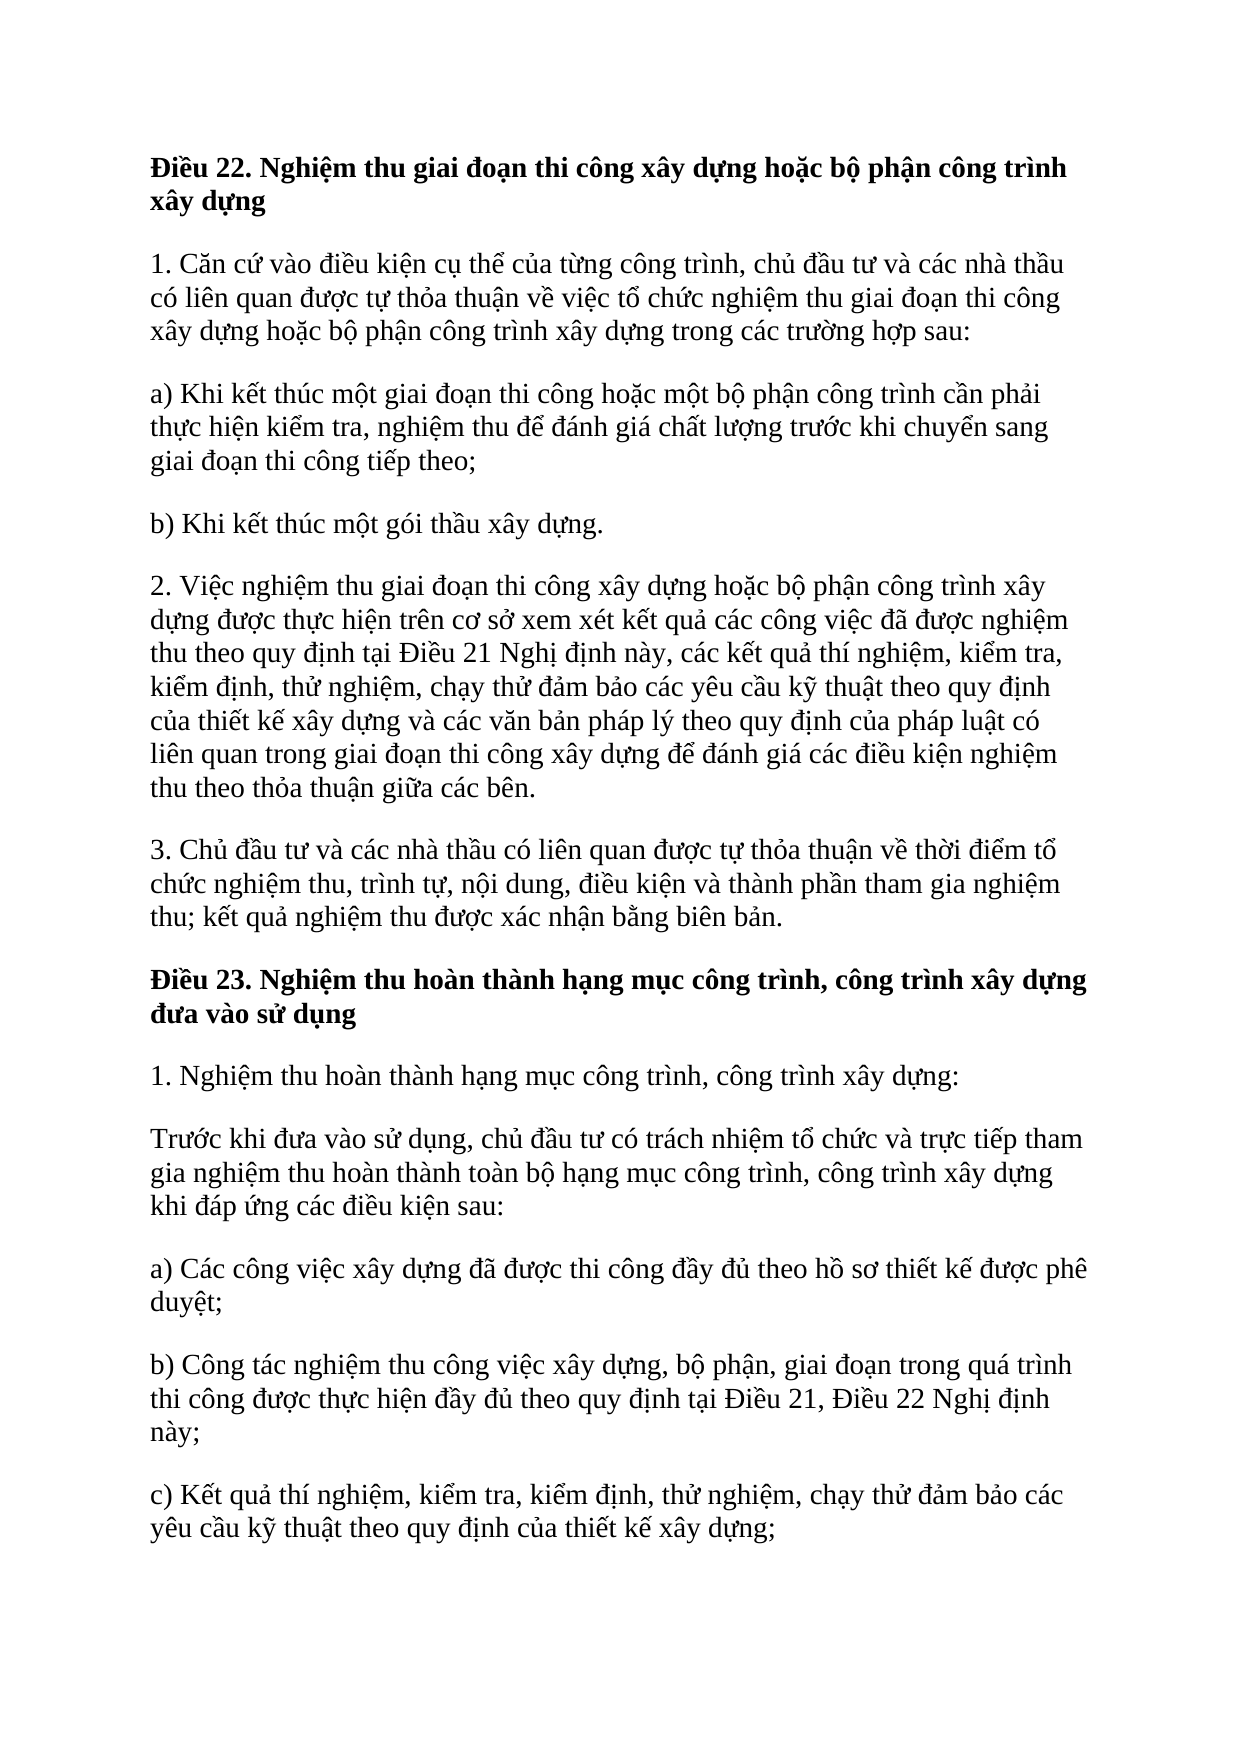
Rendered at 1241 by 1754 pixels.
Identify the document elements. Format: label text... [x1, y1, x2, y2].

text c) Kết quả thí nghiệm, kiểm tra, kiểm định, thử nghiệm, chạy thử đảm bảo các yêu cầu kỹ thuật theo quy định của thiết kế xây dựng; [150, 1477, 1090, 1544]
text Điều 22. Nghiệm thu giai đoạn thi công xây dựng hoặc bộ phận công trình xây dựng [150, 150, 1090, 217]
text 3. Chủ đầu tư và các nhà thầu có liên quan được tự thỏa thuận về thời điểm tổ chức nghiệm thu, trình tự, nội dung, điều kiện và thành phần tham gia nghiệm thu; kết quả nghiệm thu được xác nhận bằng biên bản. [150, 832, 1090, 933]
text a) Các công việc xây dựng đã được thi công đầy đủ theo hồ sơ thiết kế được phê duyệt; [150, 1251, 1090, 1318]
text 1. Căn cứ vào điều kiện cụ thể của từng công trình, chủ đầu tư và các nhà thầu có liên quan được tự thỏa thuận về việc tổ chức nghiệm thu giai đoạn thi công xây dựng hoặc bộ phận công trình xây dựng trong các trường hợp sau: [150, 246, 1090, 347]
text b) Khi kết thúc một gói thầu xây dựng. [150, 506, 1090, 539]
text Trước khi đưa vào sử dụng, chủ đầu tư có trách nhiệm tổ chức và trực tiếp tham gia nghiệm thu hoàn thành toàn bộ hạng mục công trình, công trình xây dựng khi đáp ứng các điều kiện sau: [150, 1121, 1090, 1222]
text Điều 23. Nghiệm thu hoàn thành hạng mục công trình, công trình xây dựng đưa vào sử dụng [150, 962, 1090, 1029]
text a) Khi kết thúc một giai đoạn thi công hoặc một bộ phận công trình cần phải thực hiện kiểm tra, nghiệm thu để đánh giá chất lượng trước khi chuyển sang giai đoạn thi công tiếp theo; [150, 376, 1090, 477]
text 1. Nghiệm thu hoàn thành hạng mục công trình, công trình xây dựng: [150, 1058, 1090, 1092]
text b) Công tác nghiệm thu công việc xây dựng, bộ phận, giai đoạn trong quá trình thi công được thực hiện đầy đủ theo quy định tại Điều 21, Điều 22 Nghị định này; [150, 1347, 1090, 1448]
text 2. Việc nghiệm thu giai đoạn thi công xây dựng hoặc bộ phận công trình xây dựng được thực hiện trên cơ sở xem xét kết quả các công việc đã được nghiệm thu theo quy định tại Điều 21 Nghị định này, các kết quả thí nghiệm, kiểm tra, kiểm định, thử nghiệm, chạy thử đảm bảo các yêu cầu kỹ thuật theo quy định của thiết kế xây dựng và các văn bản pháp lý theo quy định của pháp luật có liên quan trong giai đoạn thi công xây dựng để đánh giá các điều kiện nghiệm thu theo thỏa thuận giữa các bên. [150, 568, 1090, 803]
